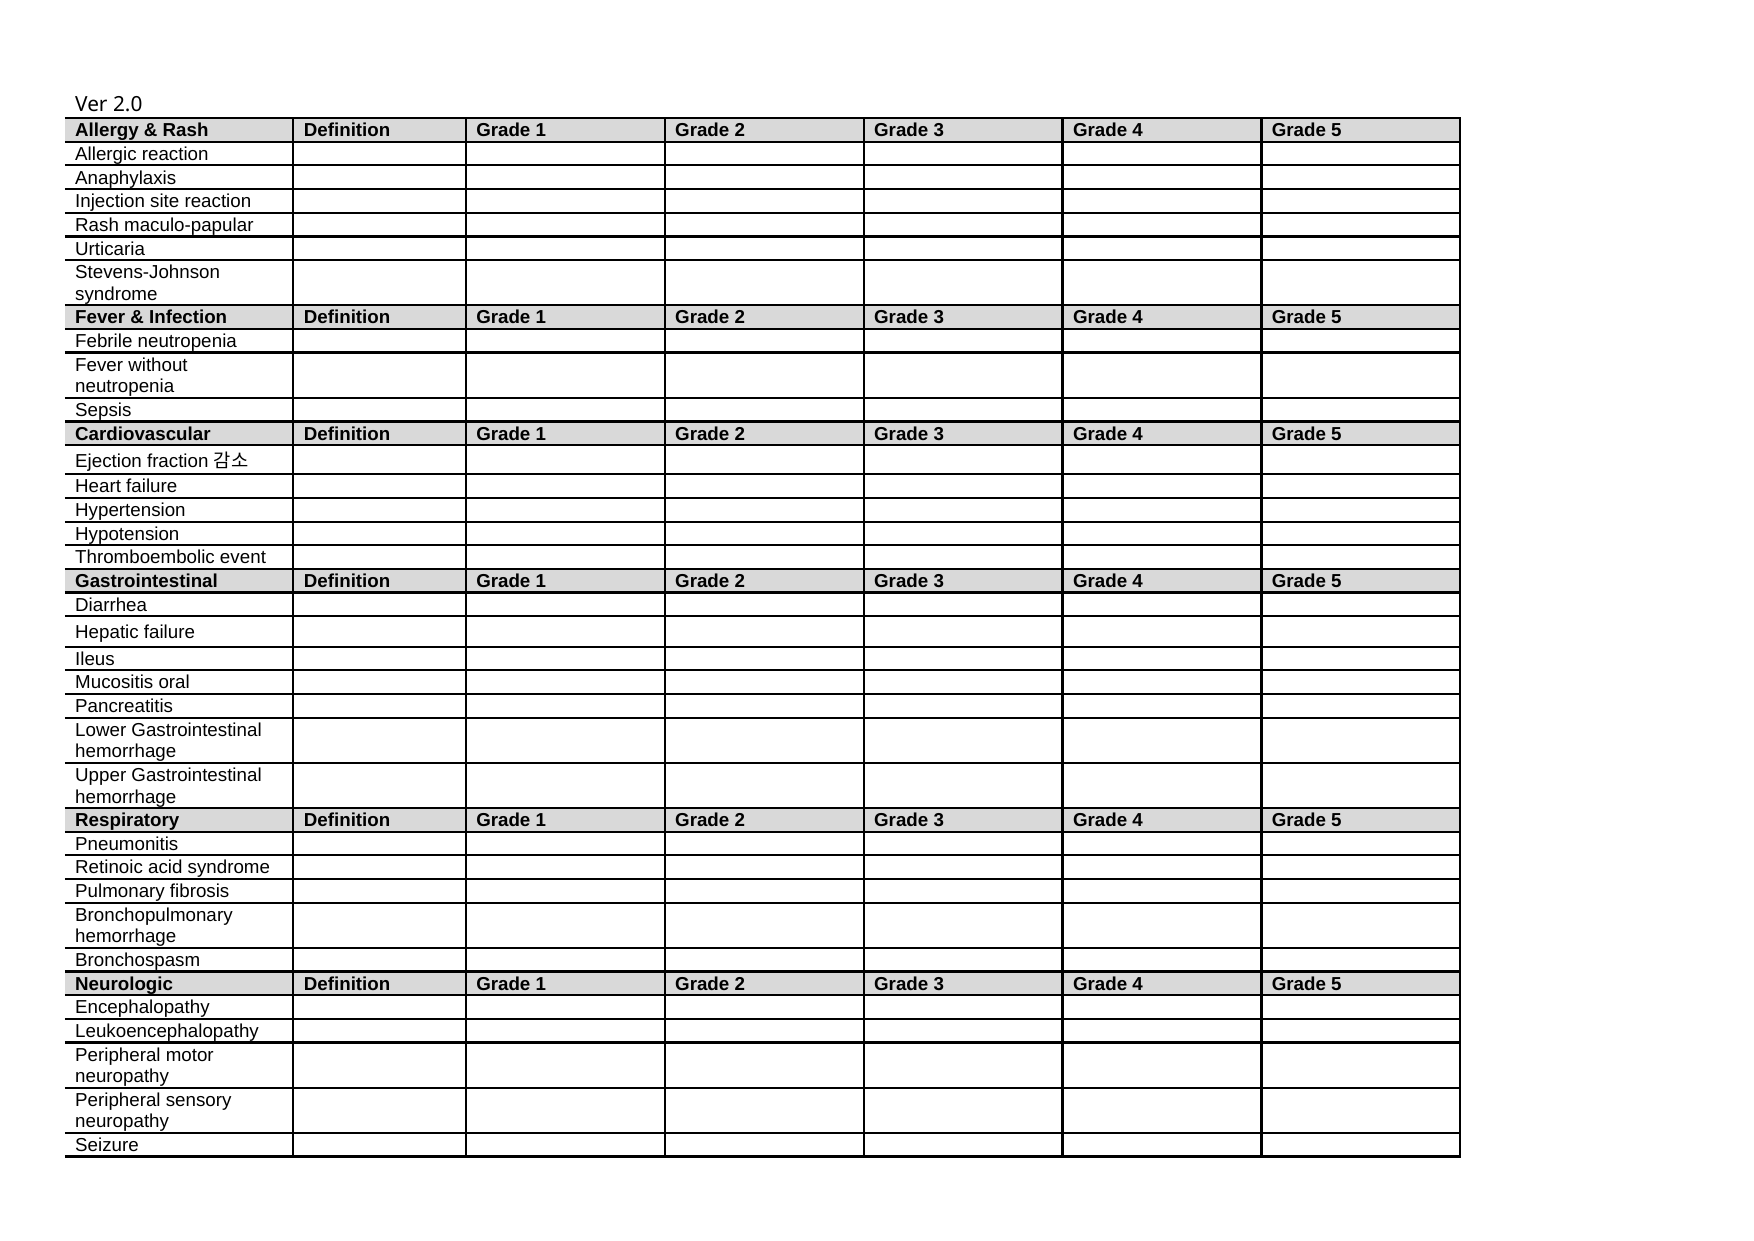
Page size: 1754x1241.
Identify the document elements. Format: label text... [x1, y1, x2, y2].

table_cell [865, 190, 1061, 212]
table_cell [1064, 330, 1260, 351]
table_cell [865, 546, 1061, 568]
table_cell [1064, 354, 1260, 397]
table_cell [294, 499, 465, 521]
table_cell [294, 1044, 465, 1087]
table_cell [865, 880, 1061, 902]
table_cell [666, 617, 863, 646]
table_cell [467, 996, 664, 1018]
table_cell [666, 354, 863, 397]
table_cell Grade 2 [666, 570, 863, 591]
table_cell [1263, 1134, 1459, 1155]
table_cell [1064, 1020, 1260, 1041]
table_cell Grade 5 [1263, 423, 1459, 444]
table_cell Allergic reaction [65, 143, 292, 164]
table_cell [865, 719, 1061, 762]
table_cell Definition [294, 973, 465, 994]
table_cell [1064, 546, 1260, 568]
table_cell [666, 1089, 863, 1132]
table_cell Grade 2 [666, 809, 863, 831]
table_cell [865, 996, 1061, 1018]
table_header Grade 4 [1064, 119, 1260, 141]
table_cell [467, 1020, 664, 1041]
table_cell Grade 3 [865, 570, 1061, 591]
table_cell Definition [294, 423, 465, 444]
table_header Definition [294, 119, 465, 141]
table_cell Definition [294, 570, 465, 591]
table_cell [1263, 1020, 1459, 1041]
table_cell [865, 833, 1061, 854]
table_cell [865, 330, 1061, 351]
table_cell Seizure [65, 1134, 292, 1155]
table_cell [1263, 214, 1459, 235]
table_cell [865, 475, 1061, 497]
table_cell [467, 695, 664, 717]
table_cell [1064, 904, 1260, 947]
table_cell [666, 671, 863, 693]
table_cell [294, 238, 465, 259]
table_cell Neurologic [65, 973, 292, 994]
table_cell [1263, 523, 1459, 544]
table_cell [1263, 1044, 1459, 1087]
table_cell [294, 648, 465, 669]
table_cell Grade 2 [666, 306, 863, 328]
table_cell Bronchopulmonary hemorrhage [65, 904, 292, 947]
table_cell [666, 648, 863, 669]
table_header Grade 3 [865, 119, 1061, 141]
table_cell [865, 904, 1061, 947]
table_cell Ejection fraction 감소 [65, 446, 292, 473]
table_header Grade 1 [467, 119, 664, 141]
table_cell [1263, 499, 1459, 521]
table_cell [1263, 695, 1459, 717]
table_cell [1064, 1044, 1260, 1087]
table_cell [1263, 399, 1459, 420]
table_cell Grade 1 [467, 423, 664, 444]
table_cell [666, 166, 863, 188]
table_cell [294, 833, 465, 854]
table_cell Grade 4 [1064, 570, 1260, 591]
table_cell [294, 1089, 465, 1132]
table_cell [865, 617, 1061, 646]
table_cell [294, 996, 465, 1018]
table_header Grade 2 [666, 119, 863, 141]
table_cell [294, 546, 465, 568]
table_cell Urticaria [65, 238, 292, 259]
table_cell [1064, 238, 1260, 259]
table_cell [666, 1134, 863, 1155]
table_cell [1064, 214, 1260, 235]
table_cell Grade 5 [1263, 306, 1459, 328]
table_cell [467, 238, 664, 259]
table_cell [666, 856, 863, 878]
table_cell [1263, 880, 1459, 902]
table_cell [294, 446, 465, 473]
table_cell [467, 1089, 664, 1132]
table_cell [1263, 475, 1459, 497]
table_cell [467, 190, 664, 212]
table_cell Heart failure [65, 475, 292, 497]
table_cell [467, 523, 664, 544]
table_cell [666, 949, 863, 970]
table_cell [1263, 856, 1459, 878]
table_cell Definition [294, 809, 465, 831]
table_cell [1263, 238, 1459, 259]
table_cell [467, 719, 664, 762]
table_cell [1064, 446, 1260, 473]
table_cell [865, 856, 1061, 878]
table_cell [1263, 648, 1459, 669]
table_cell [1263, 166, 1459, 188]
table_cell Bronchospasm [65, 949, 292, 970]
table_cell [294, 594, 465, 615]
table_cell Rash maculo-papular [65, 214, 292, 235]
table_cell [467, 475, 664, 497]
table_cell [294, 475, 465, 497]
table_cell [666, 833, 863, 854]
table_cell [1263, 719, 1459, 762]
table_cell [666, 143, 863, 164]
table_cell [294, 143, 465, 164]
table_cell [865, 764, 1061, 807]
table_cell [1263, 1089, 1459, 1132]
table_cell [666, 499, 863, 521]
table_cell Grade 5 [1263, 973, 1459, 994]
table_cell Grade 4 [1064, 973, 1260, 994]
table_cell [294, 330, 465, 351]
table_cell [666, 190, 863, 212]
table_cell [666, 475, 863, 497]
table_cell [294, 261, 465, 304]
table_cell Respiratory [65, 809, 292, 831]
table_cell Grade 1 [467, 306, 664, 328]
table_cell [294, 880, 465, 902]
table_cell Fever without neutropenia [65, 354, 292, 397]
table_cell [666, 880, 863, 902]
table_cell [467, 880, 664, 902]
table_cell [467, 764, 664, 807]
table_cell [1064, 475, 1260, 497]
table_header Allergy & Rash [65, 119, 292, 141]
table_cell [1064, 594, 1260, 615]
table_cell [666, 399, 863, 420]
table_cell [1064, 695, 1260, 717]
table_cell [1064, 856, 1260, 878]
table_cell Thromboembolic event [65, 546, 292, 568]
table_cell [294, 399, 465, 420]
table_cell Sepsis [65, 399, 292, 420]
table_cell [666, 446, 863, 473]
table_cell [1064, 523, 1260, 544]
table_cell [666, 1020, 863, 1041]
table_cell [467, 856, 664, 878]
table_cell Definition [294, 306, 465, 328]
table_cell [1064, 949, 1260, 970]
table_cell [467, 330, 664, 351]
table_cell [1064, 1134, 1260, 1155]
table_cell [666, 261, 863, 304]
table_cell [467, 166, 664, 188]
table_cell Grade 2 [666, 973, 863, 994]
table_cell [294, 719, 465, 762]
table_cell [666, 546, 863, 568]
table_cell [467, 648, 664, 669]
table_cell [467, 499, 664, 521]
table_cell [865, 594, 1061, 615]
table_cell [467, 594, 664, 615]
table_cell [294, 214, 465, 235]
table_cell [467, 1044, 664, 1087]
table_cell Grade 1 [467, 809, 664, 831]
table_cell Grade 1 [467, 570, 664, 591]
table_cell [865, 261, 1061, 304]
table_cell [865, 1044, 1061, 1087]
table_header Grade 5 [1263, 119, 1459, 141]
table_cell [1064, 166, 1260, 188]
table_cell Grade 2 [666, 423, 863, 444]
table_cell [229, 617, 292, 646]
table_cell [467, 446, 664, 473]
table_cell Peripheral motor neuropathy [65, 1044, 292, 1087]
table_cell Hepatic failure [65, 617, 228, 646]
table_cell Grade 4 [1064, 809, 1260, 831]
table_cell [294, 190, 465, 212]
table_cell [1263, 446, 1459, 473]
table_cell [1263, 671, 1459, 693]
table_cell [294, 671, 465, 693]
table_cell [865, 695, 1061, 717]
table_cell Grade 5 [1263, 570, 1459, 591]
table_cell [1064, 719, 1260, 762]
table_cell Anaphylaxis [65, 166, 292, 188]
table_cell [666, 330, 863, 351]
table_cell [1064, 143, 1260, 164]
table_cell [666, 523, 863, 544]
table_cell Ileus [65, 648, 292, 669]
table_cell [865, 214, 1061, 235]
table_cell Peripheral sensory neuropathy [65, 1089, 292, 1132]
table_cell Hypertension [65, 499, 292, 521]
table_cell [467, 214, 664, 235]
table_cell [1064, 1089, 1260, 1132]
table_cell [467, 354, 664, 397]
table_cell [865, 354, 1061, 397]
table_cell [294, 949, 465, 970]
table_cell Grade 3 [865, 423, 1061, 444]
table_cell Lower Gastrointestinal hemorrhage [65, 719, 292, 762]
table_cell [1064, 499, 1260, 521]
table_cell Pulmonary fibrosis [65, 880, 292, 902]
table_cell [865, 499, 1061, 521]
table_cell [865, 446, 1061, 473]
table_cell [666, 594, 863, 615]
table_cell Hypotension [65, 523, 292, 544]
table_cell [467, 671, 664, 693]
table_cell [294, 695, 465, 717]
table_cell [1064, 399, 1260, 420]
table_cell [865, 399, 1061, 420]
table_cell [467, 143, 664, 164]
table_cell [1263, 546, 1459, 568]
table_cell [294, 764, 465, 807]
table_cell [1064, 190, 1260, 212]
table_cell Diarrhea [65, 594, 292, 615]
table_cell Leukoencephalopathy [65, 1020, 292, 1041]
table_cell [666, 764, 863, 807]
table_cell [1263, 190, 1459, 212]
table_cell [467, 546, 664, 568]
table_cell [1263, 354, 1459, 397]
table_cell Cardiovascular [65, 423, 292, 444]
table_cell [294, 617, 465, 646]
table_cell Grade 4 [1064, 423, 1260, 444]
table_cell [1064, 764, 1260, 807]
table_cell [1064, 648, 1260, 669]
table_cell [294, 1134, 465, 1155]
table_cell [1263, 904, 1459, 947]
table_cell Grade 4 [1064, 306, 1260, 328]
table_cell Encephalopathy [65, 996, 292, 1018]
table_cell Fever & Infection [65, 306, 292, 328]
table_cell [1263, 617, 1459, 646]
table_cell [467, 399, 664, 420]
table_cell [865, 1134, 1061, 1155]
table_cell [294, 856, 465, 878]
table_cell [294, 1020, 465, 1041]
table_cell [1064, 261, 1260, 304]
table_cell [865, 949, 1061, 970]
table_cell [1064, 833, 1260, 854]
table_cell [865, 1020, 1061, 1041]
table_cell [1263, 143, 1459, 164]
table_cell Stevens-Johnson syndrome [65, 261, 292, 304]
table_cell [666, 904, 863, 947]
table_cell [865, 671, 1061, 693]
table_cell [1064, 671, 1260, 693]
table_cell [1263, 330, 1459, 351]
table_cell [1263, 764, 1459, 807]
table_cell [467, 1134, 664, 1155]
table_cell [467, 949, 664, 970]
table_cell [1263, 261, 1459, 304]
table_cell [467, 833, 664, 854]
table_cell Grade 3 [865, 306, 1061, 328]
table_cell [467, 904, 664, 947]
table_cell [666, 695, 863, 717]
table_cell [1064, 617, 1260, 646]
table_cell [1064, 880, 1260, 902]
table_cell [294, 354, 465, 397]
table_cell [294, 904, 465, 947]
table_cell Injection site reaction [65, 190, 292, 212]
table_cell [666, 214, 863, 235]
table_cell [467, 617, 664, 646]
table_cell [865, 1089, 1061, 1132]
table_cell [865, 166, 1061, 188]
table_cell [1263, 594, 1459, 615]
table_cell [666, 719, 863, 762]
table_cell Grade 3 [865, 809, 1061, 831]
table_cell [467, 261, 664, 304]
table_cell [1263, 996, 1459, 1018]
table_cell [1263, 833, 1459, 854]
table_cell Pneumonitis [65, 833, 292, 854]
table_cell [865, 238, 1061, 259]
table_cell Febrile neutropenia [65, 330, 292, 351]
table_cell [865, 523, 1061, 544]
table_cell Grade 5 [1263, 809, 1459, 831]
table_cell Mucositis oral [65, 671, 292, 693]
table_cell Retinoic acid syndrome [65, 856, 292, 878]
table_cell [294, 166, 465, 188]
table_cell [666, 1044, 863, 1087]
table_cell [865, 143, 1061, 164]
table_cell [865, 648, 1061, 669]
table_cell [1064, 996, 1260, 1018]
table_cell Grade 3 [865, 973, 1061, 994]
table_cell [294, 523, 465, 544]
table_cell [666, 996, 863, 1018]
table_cell Gastrointestinal [65, 570, 292, 591]
table_cell Pancreatitis [65, 695, 292, 717]
table_cell Grade 1 [467, 973, 664, 994]
table_cell Upper Gastrointestinal hemorrhage [65, 764, 292, 807]
table_cell [1263, 949, 1459, 970]
table_cell [666, 238, 863, 259]
